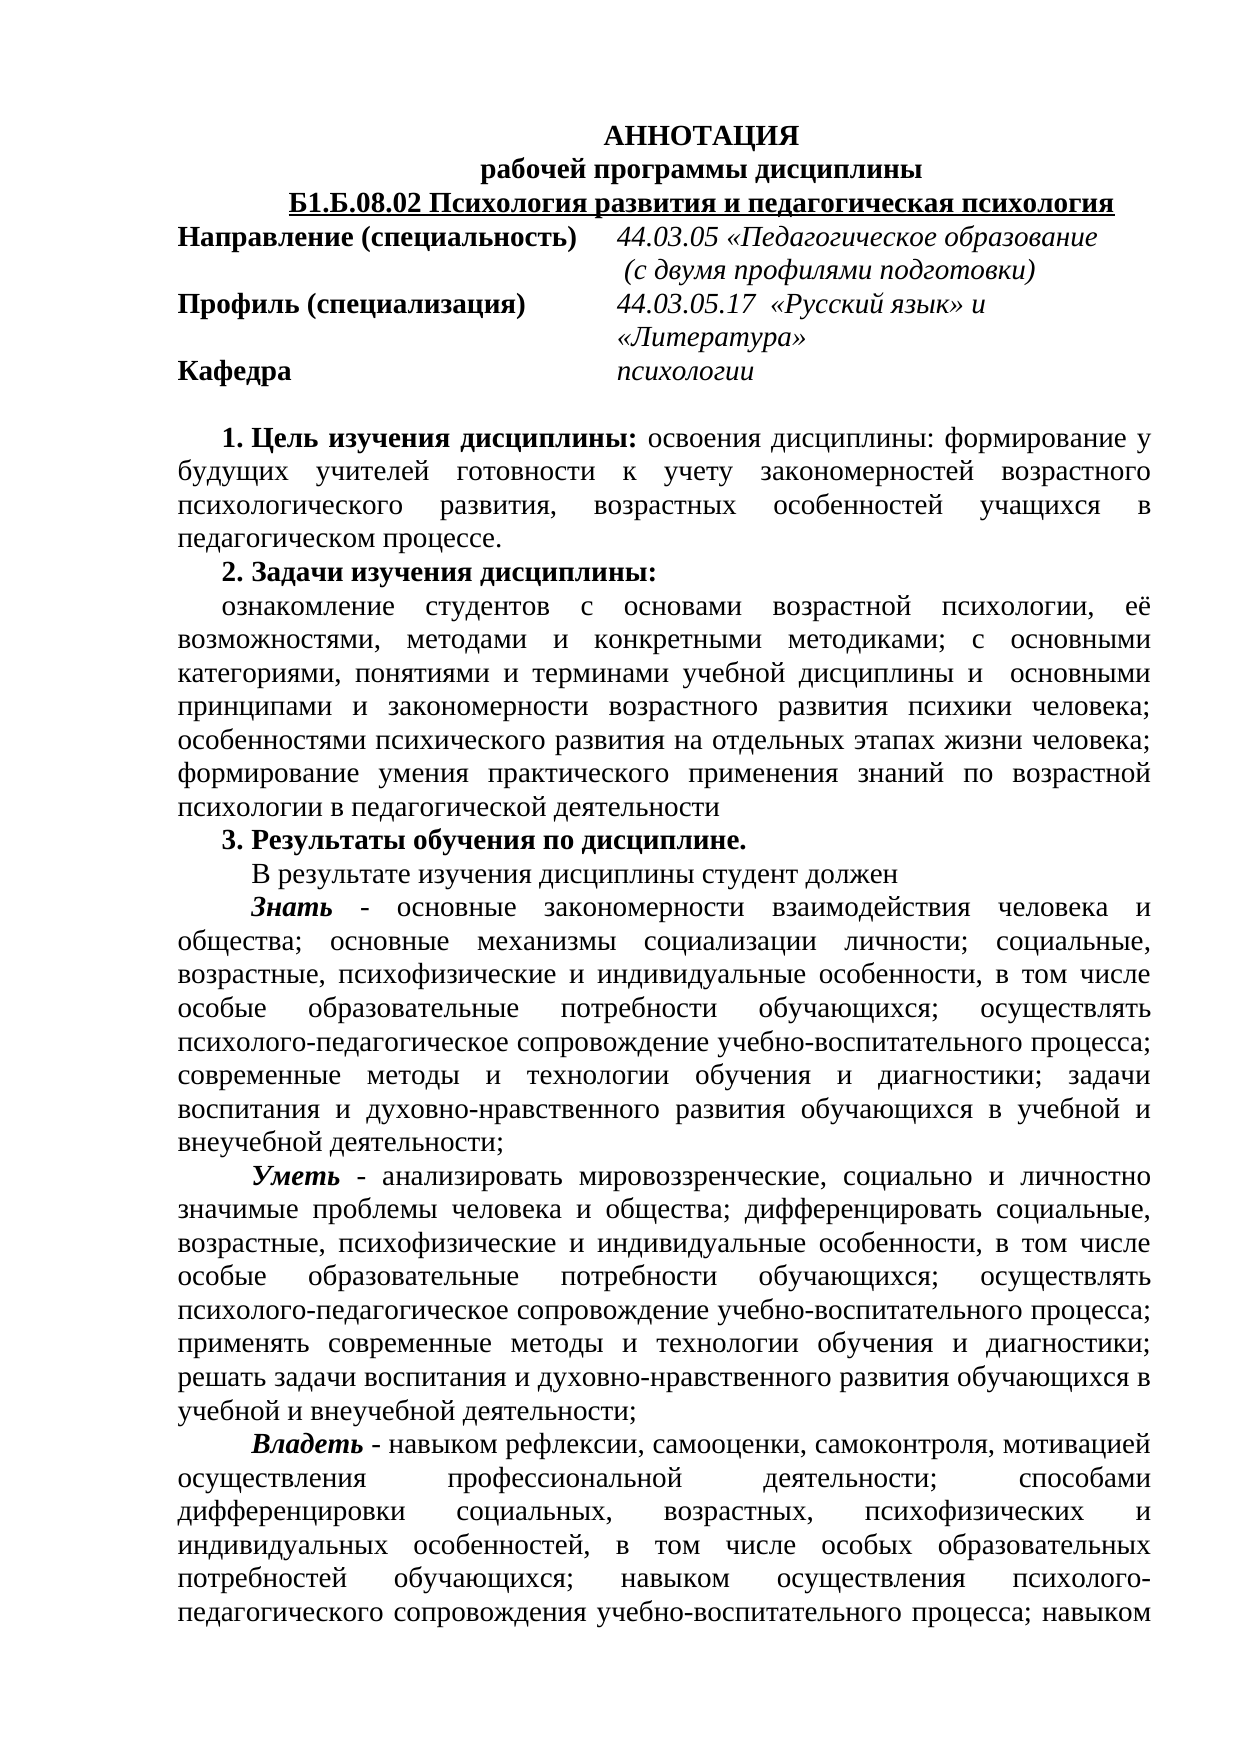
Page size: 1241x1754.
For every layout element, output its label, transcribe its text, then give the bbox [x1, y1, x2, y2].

text Уметь - анализировать мировоззренческие, социально и личностно значимые проблемы человека и общества; дифференцировать социальные, возрастные, психофизические и индивидуальные особенности, в том числе особые образовательные потребности обучающихся; осуществлять психолого-педагогическое сопровождение учебно-воспитательного процесса; применять современные методы и технологии обучения и диагностики; решать задачи воспитания и духовно-нравственного развития обучающихся в учебной и внеучебной деятельности; [177, 1158, 1152, 1426]
list Задачи изучения дисциплины: [177, 554, 1152, 588]
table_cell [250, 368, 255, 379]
list Результаты обучения по дисциплине. [177, 822, 1152, 856]
text Б1.Б.08.02 Психология развития и педагогическая психология [177, 185, 1152, 219]
list В результате изучения дисциплины студент должен [177, 856, 1152, 889]
text рабочей программы дисциплины [177, 152, 1152, 185]
list Цель изучения дисциплины: освоения дисциплины: формирование у будущих учителей готовности к учету закономерностей возрастного психологического развития, возрастных особенностей учащихся в педагогическом процессе. [177, 420, 1152, 554]
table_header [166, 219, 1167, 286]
text АННОТАЦИЯ [177, 118, 1152, 152]
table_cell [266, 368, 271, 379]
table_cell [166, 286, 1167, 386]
list ознакомление студентов с основами возрастной психологии, её возможностями, методами и конкретными методиками; с основными категориями, понятиями и терминами учебной дисциплины и основными принципами и закономерности возрастного развития психики человека; особенностями психического развития на отдельных этапах жизни человека; формирование умения практического применения знаний по возрастной психологии в педагогической деятельности [177, 588, 1152, 822]
text Знать - основные закономерности взаимодействия человека и общества; основные механизмы социализации личности; социальные, возрастные, психофизические и индивидуальные особенности, в том числе особые образовательные потребности обучающихся; осуществлять психолого-педагогическое сопровождение учебно-воспитательного процесса; современные методы и технологии обучения и диагностики; задачи воспитания и духовно-нравственного развития обучающихся в учебной и внеучебной деятельности; [177, 889, 1152, 1158]
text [177, 1426, 1152, 1627]
